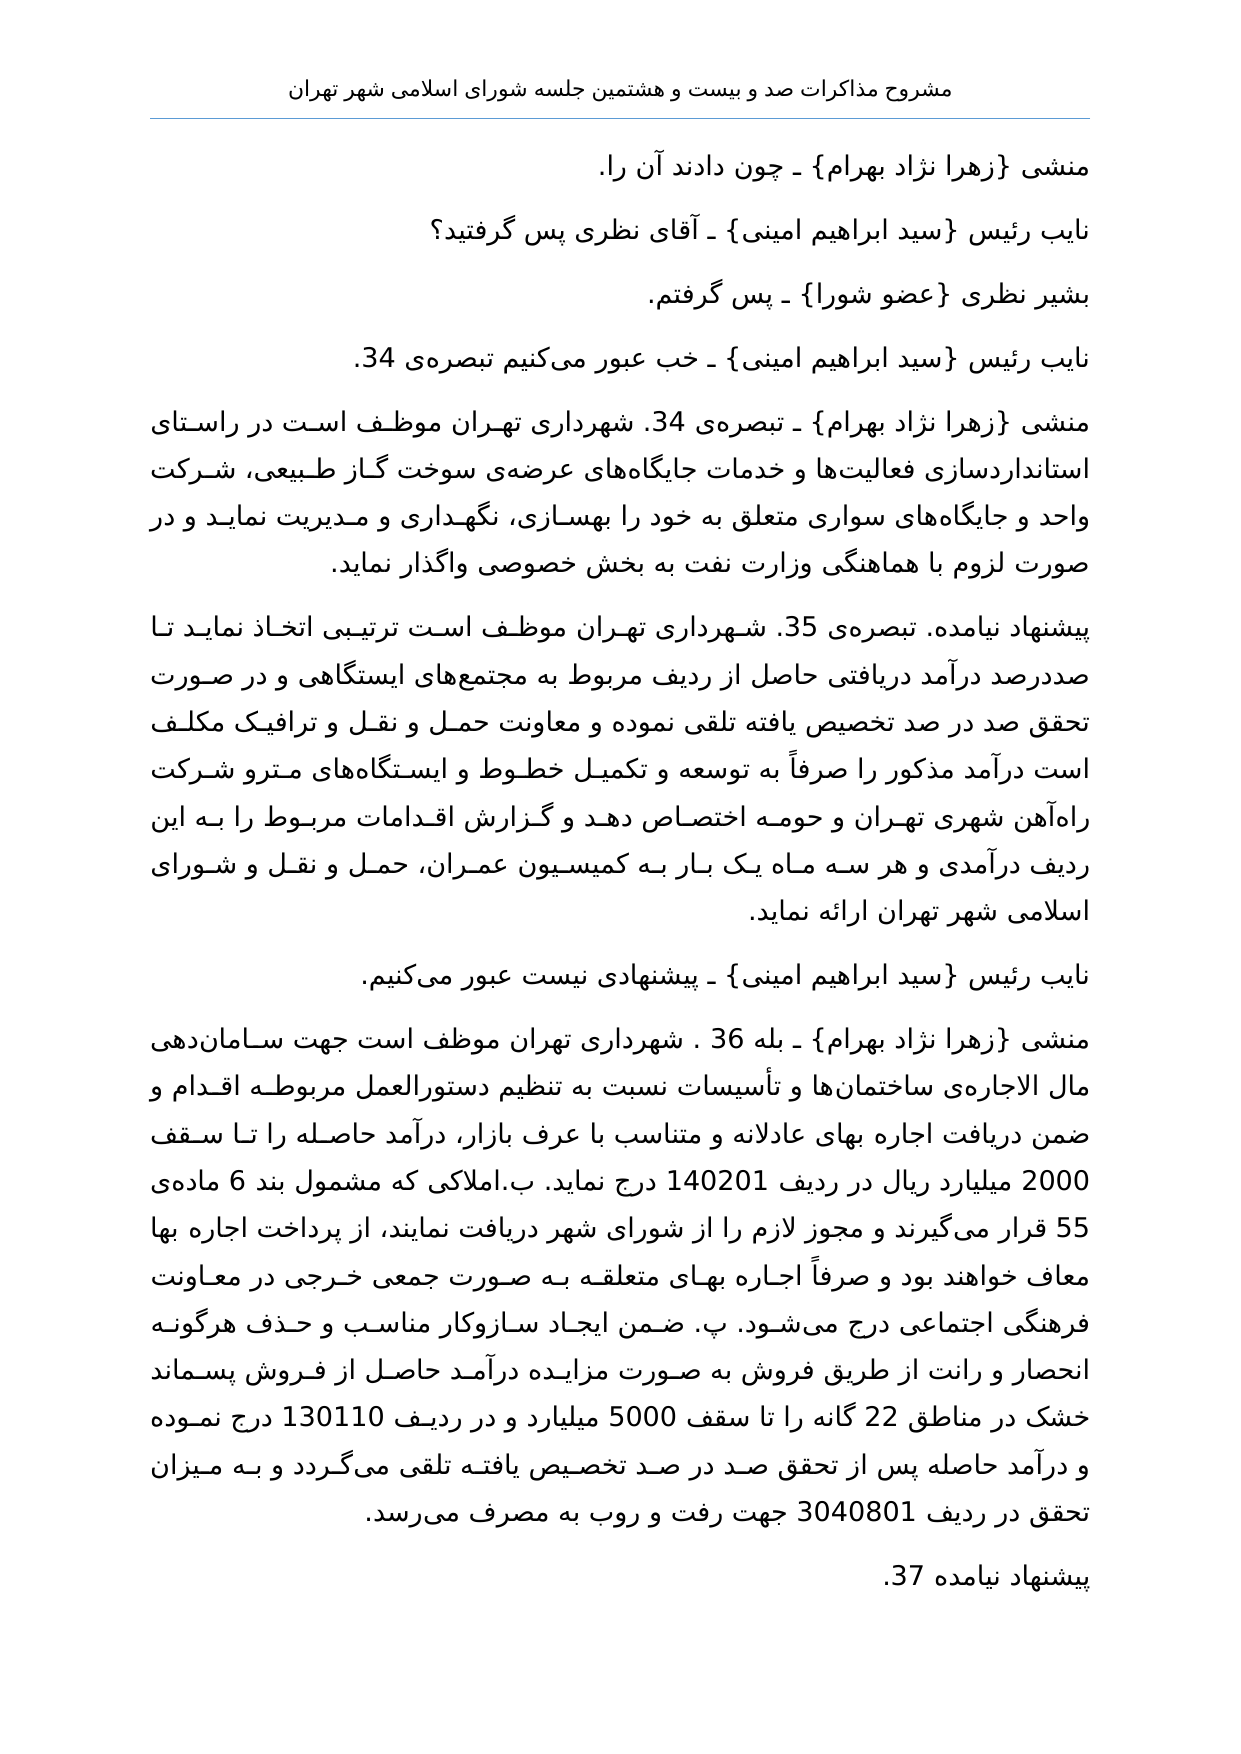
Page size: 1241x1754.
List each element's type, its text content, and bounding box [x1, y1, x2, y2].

text نایب رئیس {سید ابراهیم امینی} ـ آقای نظری پس گرفتید؟ [150, 214, 1090, 246]
text پیشنهاد نیامده. تبصره‌ی 35. شهرداری تهران موظف است ترتیبی اتخاذ نماید تا صددرصد درآمد دریافتی حاصل از ردیف مربوط به مجتمع‌های ایستگاهی و در صورت تحقق صد در صد تخصیص یافته تلقی نموده و معاونت حمل و نقل و ترافیک مکلف است درآمد مذکور را صرفاً به توسعه و تکمیل خطوط و ایستگاه‌های مترو شرکت راه‌آهن شهری تهران و حومه اختصاص دهد و گزارش اقدامات مربوط را به این ردیف درآمدی و هر سه ماه یک بار به کمیسیون عمران، حمل و نقل و شورای اسلامی شهر تهران ارائه نماید. [150, 612, 1090, 927]
text پیشنهاد نیامده 37. [150, 1560, 1090, 1592]
text منشی {زهرا نژاد بهرام} ـ چون دادند آن را. [150, 150, 1090, 182]
text نایب رئیس {سید ابراهیم امینی} ـ پیشنهادی نیست عبور می‌کنیم. [150, 959, 1090, 991]
text منشی {زهرا نژاد بهرام} ـ تبصره‌ی 34. شهرداری تهران موظف است در راستای استانداردسازی فعالیت‌ها و خدمات جایگاه‌های عرضه‌ی سوخت گاز طبیعی، شرکت واحد و جایگاه‌های سواری متعلق به خود را بهسازی، نگهداری و مدیریت نماید و در صورت لزوم با هماهنگی وزارت نفت به بخش خصوصی واگذار نماید. [150, 406, 1090, 579]
text نایب رئیس {سید ابراهیم امینی} ـ خب عبور می‌کنیم تبصره‌ی 34. [150, 342, 1090, 373]
text بشیر نظری {عضو شورا} ـ پس گرفتم. [150, 278, 1090, 309]
text منشی {زهرا نژاد بهرام} ـ بله 36 . شهرداری تهران موظف است جهت سامان‌دهی مال الاجاره‌ی ساختمان‌ها و تأسیسات نسبت به تنظیم دستورالعمل مربوطه اقدام و ضمن دریافت اجاره‌ بهای عادلانه و متناسب با عرف بازار، درآمد حاصله را تا سقف 2000 میلیارد ریال در ردیف 140201 درج نماید. ب.املاکی که مشمول بند 6 ماده‌ی 55 قرار می‌گیرند و مجوز لازم را از شورای شهر دریافت نمایند، از پرداخت اجاره‌ بها معاف خواهند بود و صرفاً اجاره بهای متعلقه به صورت جمعی خرجی در معاونت فرهنگی اجتماعی درج می‌شود. پ. ضمن ایجاد سازوکار مناسب و حذف هرگونه انحصار و رانت از طریق فروش به صورت مزایده درآمد حاصل از فروش پسماند خشک در مناطق 22 گانه را تا سقف 5000 میلیارد و در ردیف 130110 درج نموده و درآمد حاصله پس از تحقق صد در صد تخصیص یافته تلقی می‌‌گردد و به میزان تحقق در ردیف 3040801 جهت رفت و روب به مصرف می‌رسد. [150, 1023, 1090, 1528]
